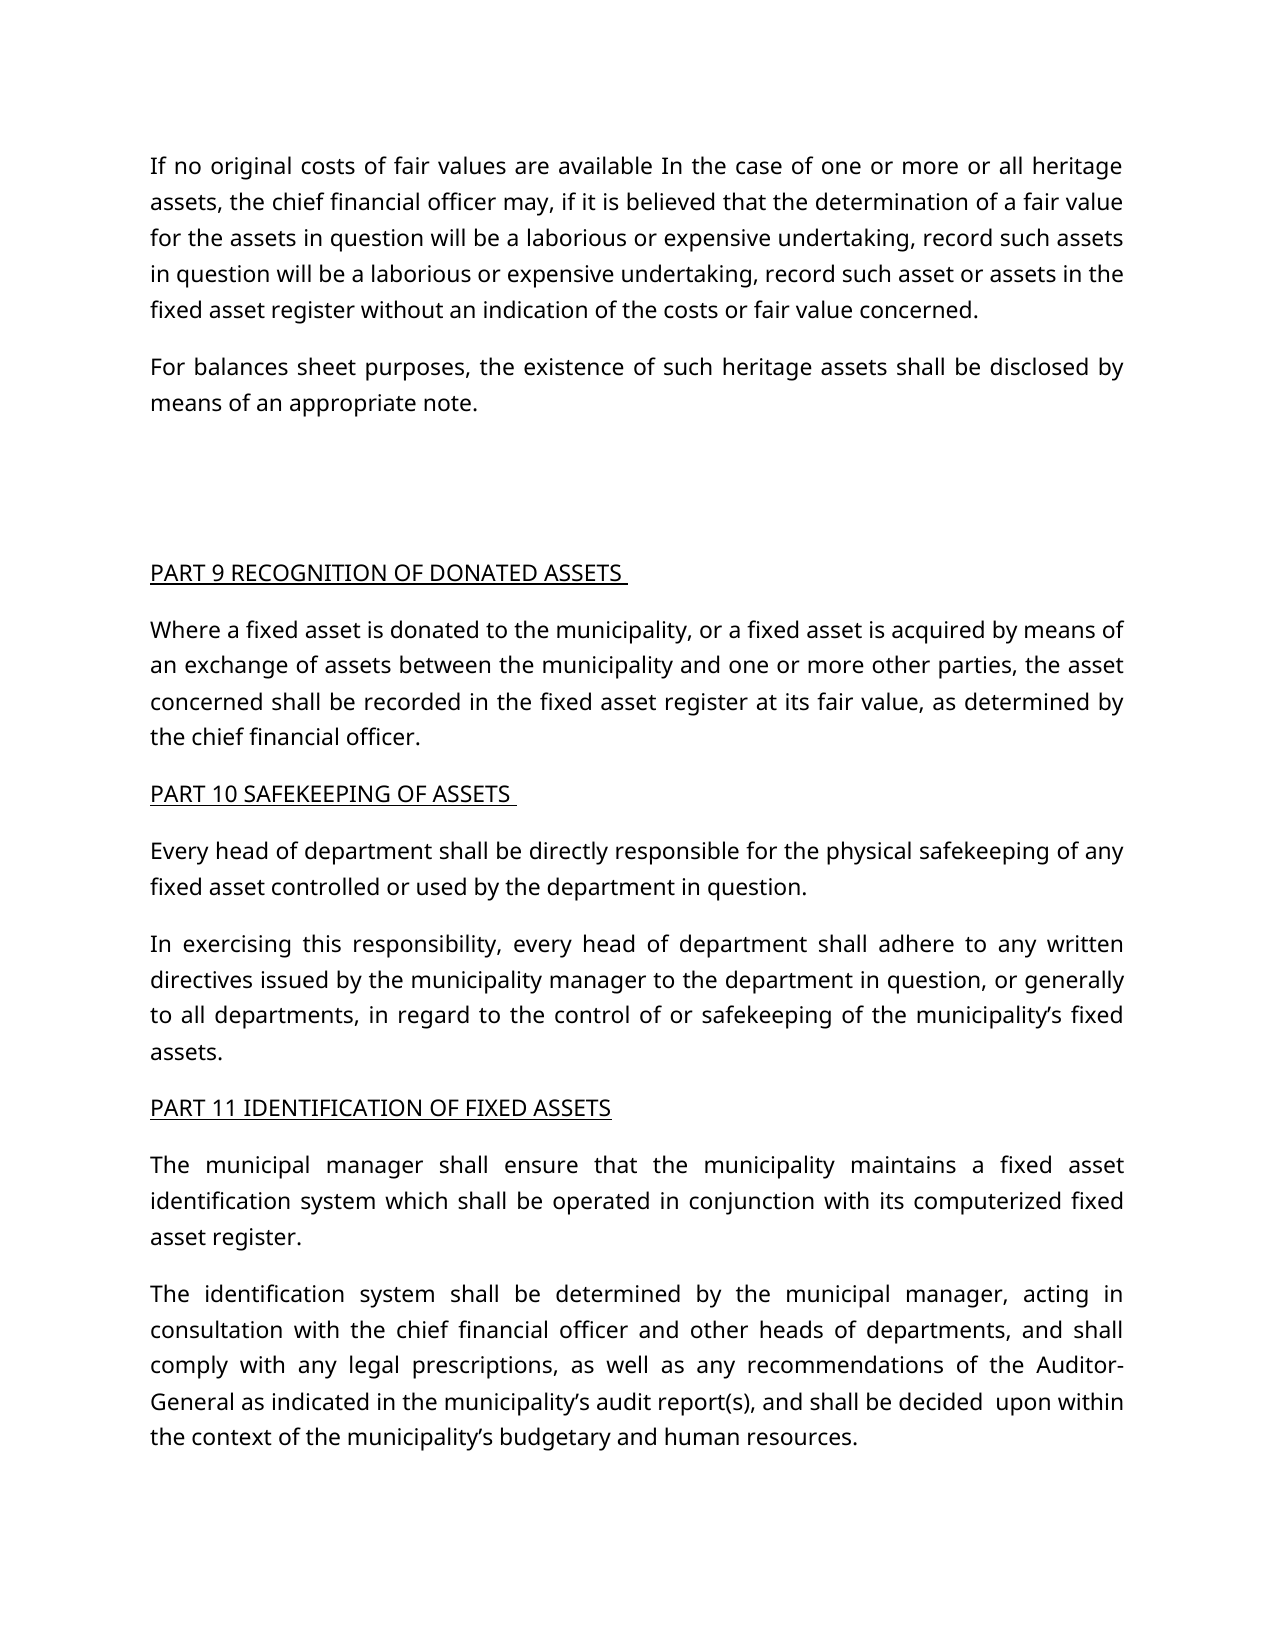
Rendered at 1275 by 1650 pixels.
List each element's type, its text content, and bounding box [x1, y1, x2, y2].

text In exercising this responsibility, every head of department shall adhere to any written directives issued by the municipality manager to the department in question, or generally to all departments, in regard to the control of or safekeeping of the municipality’s fixed assets. [150, 928, 1125, 1067]
text Where a fixed asset is donated to the municipality, or a fixed asset is acquired by means of an exchange of assets between the municipality and one or more other parties, the asset concerned shall be recorded in the fixed asset register at its fair value, as determined by the chief financial officer. [150, 613, 1125, 753]
text PART 11 IDENTIFICATION OF FIXED ASSETS [150, 1092, 1125, 1123]
text The municipal manager shall ensure that the municipality maintains a fixed asset identification system which shall be operated in conjunction with its computerized fixed asset register. [150, 1149, 1125, 1252]
text Every head of department shall be directly responsible for the physical safekeeping of any fixed asset controlled or used by the department in question. [150, 835, 1125, 902]
text For balances sheet purposes, the existence of such heritage assets shall be disclosed by means of an appropriate note. [150, 351, 1125, 418]
text PART 9 RECOGNITION OF DONATED ASSETS [150, 557, 1125, 588]
text PART 10 SAFEKEEPING OF ASSETS [150, 778, 1125, 809]
text If no original costs of fair values are available In the case of one or more or all heritage assets, the chief financial officer may, if it is believed that the determination of a fair value for the assets in question will be a laborious or expensive undertaking, record such assets in question will be a laborious or expensive undertaking, record such asset or assets in the fixed asset register without an indication of the costs or fair value concerned. [150, 150, 1125, 325]
text The identification system shall be determined by the municipal manager, acting in consultation with the chief financial officer and other heads of departments, and shall comply with any legal prescriptions, as well as any recommendations of the Auditor-General as indicated in the municipality’s audit report(s), and shall be decided upon within the context of the municipality’s budgetary and human resources. [150, 1278, 1125, 1453]
